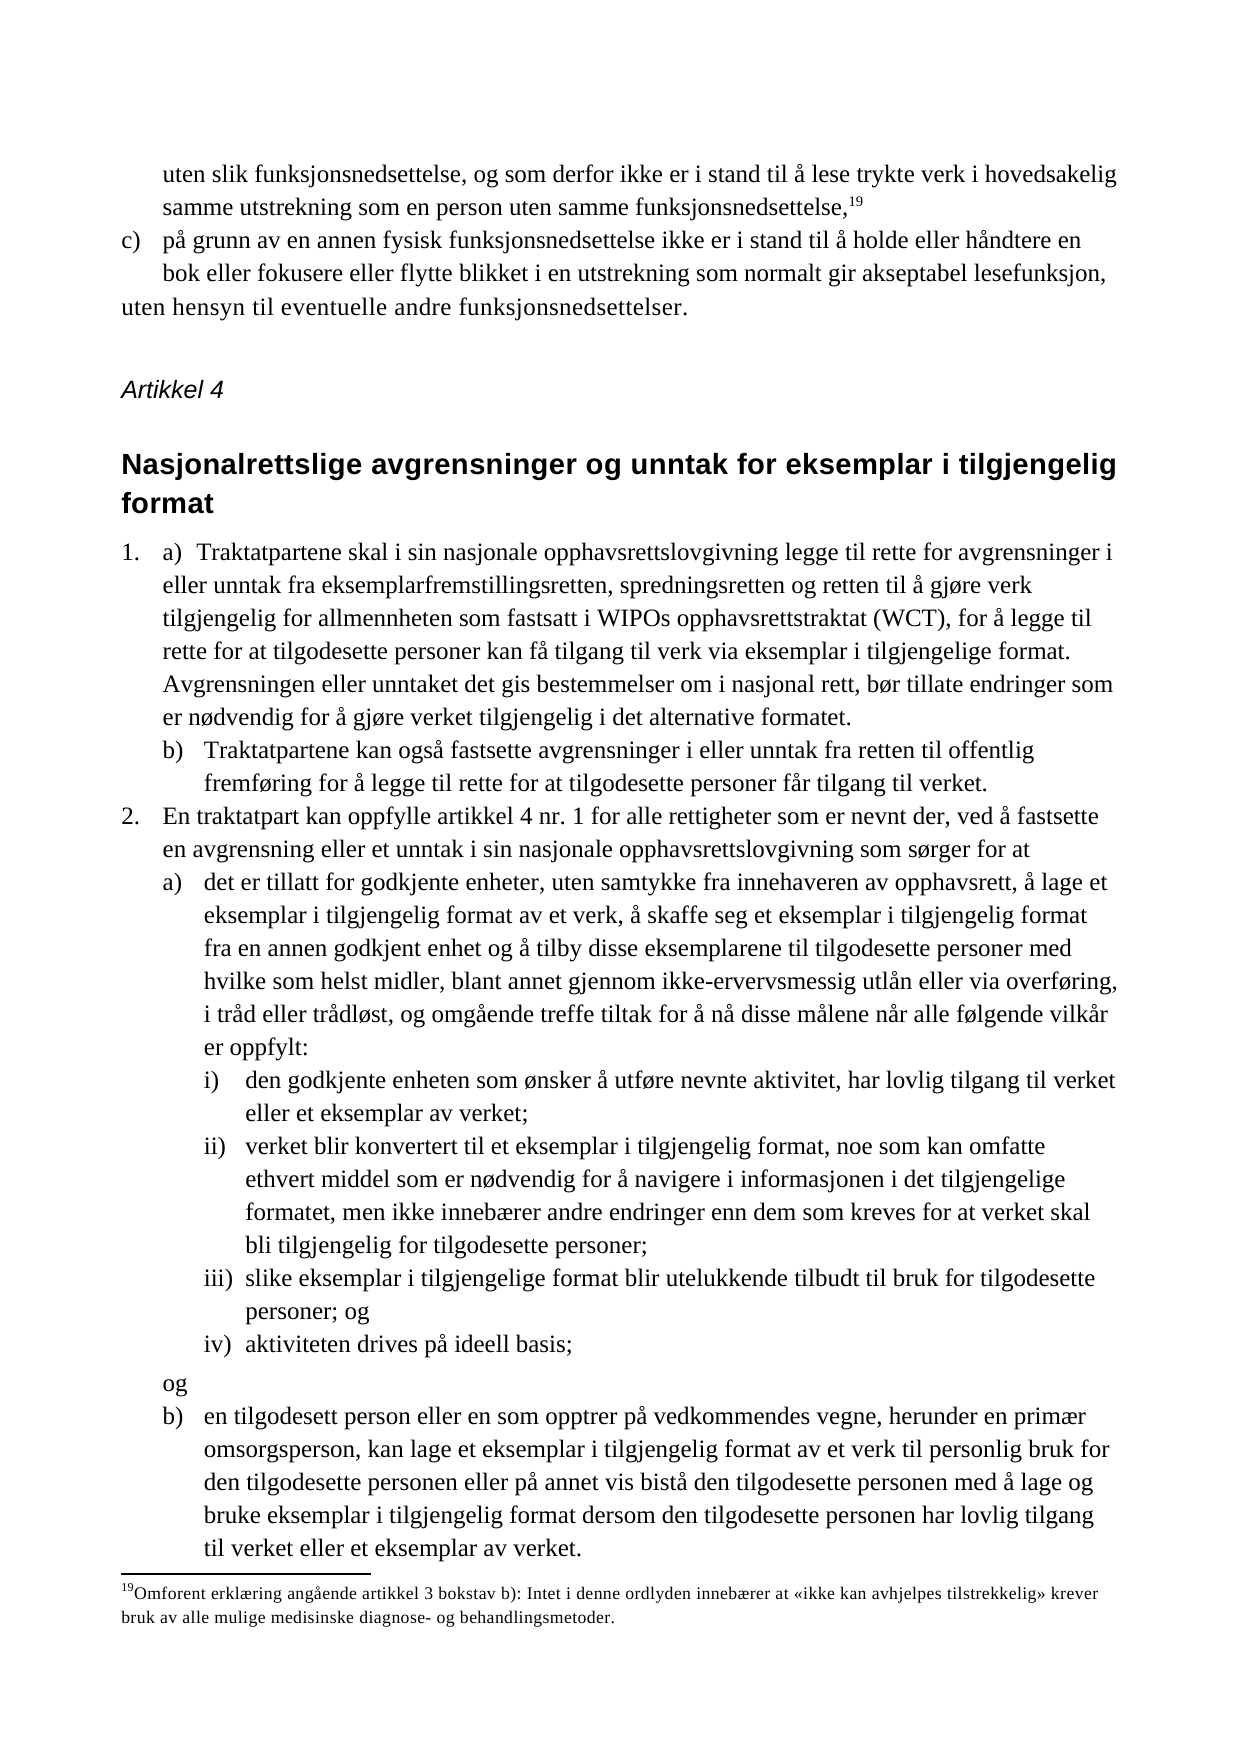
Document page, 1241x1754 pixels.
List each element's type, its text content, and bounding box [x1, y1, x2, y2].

list a) det er tillatt for godkjente enheter, uten samtykke fra innehaveren av opphavsrett, å lage et eksemplar i tilgjengelig format av et verk, å skaffe seg et eksemplar i tilgjengelig format fra en annen godkjent enhet og å tilby disse eksemplarene til tilgodesette personer med hvilke som helst midler, blant annet gjennom ikke-ervervsmessig utlån eller via overføring, i tråd eller trådløst, og omgående treffe tiltak for å nå disse målene når alle følgende vilkår er oppfylt: [162, 867, 1119, 1061]
list c) på grunn av en annen fysisk funksjonsnedsettelse ikke er i stand til å holde eller håndtere en bok eller fokusere eller flytte blikket i en utstrekning som normalt gir akseptabel lesefunksjon, [121, 226, 1119, 287]
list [121, 159, 1119, 221]
text Artikkel 4 [121, 374, 1119, 403]
list 2. En traktatpart kan oppfylle artikkel 4 nr. 1 for alle rettigheter som er nevnt der, ved å fastsette en avgrensning eller et unntak i sin nasjonale opphavsrettslovgivning som sørger for at [121, 801, 1119, 863]
list b) en tilgodesett person eller en som opptrer på vedkommendes vegne, herunder en primær omsorgsperson, kan lage et eksemplar i tilgjengelig format av et verk til personlig bruk for den tilgodesette personen eller på annet vis bistå den tilgodesette personen med å lage og bruke eksemplar i tilgjengelig format dersom den tilgodesette personen har lovlig tilgang til verket eller et eksemplar av verket. [162, 1401, 1119, 1562]
subtitle Nasjonalrettslige avgrensninger og unntak for eksemplar i tilgjengelig format [121, 447, 1119, 519]
text uten hensyn til eventuelle andre funksjonsnedsettelser. [121, 292, 1119, 320]
list ii) verket blir konvertert til et eksemplar i tilgjengelig format, noe som kan omfatte ethvert middel som er nødvendig for å navigere i informasjonen i det tilgjengelige formatet, men ikke innebærer andre endringer enn dem som kreves for at verket skal bli tilgjengelig for tilgodesette personer; [204, 1131, 1119, 1259]
list iv) aktiviteten drives på ideell basis; [204, 1329, 1119, 1358]
list b) Traktatpartene kan også fastsette avgrensninger i eller unntak fra retten til offentlig fremføring for å legge til rette for at tilgodesette personer får tilgang til verket. [162, 735, 1119, 797]
list i) den godkjente enheten som ønsker å utføre nevnte aktivitet, har lovlig tilgang til verket eller et eksemplar av verket; [204, 1065, 1119, 1127]
list 1. a) Traktatpartene skal i sin nasjonale opphavsrettslovgivning legge til rette for avgrensninger i eller unntak fra eksemplarfremstillingsretten, spredningsretten og retten til å gjøre verk tilgjengelig for allmennheten som fastsatt i WIPOs opphavsrettstraktat (WCT), for å legge til rette for at tilgodesette personer kan få tilgang til verk via eksemplar i tilgjengelige format. Avgrensningen eller unntaket det gis bestemmelser om i nasjonal rett, bør tillate endringer som er nødvendig for å gjøre verket tilgjengelig i det alternative formatet. [121, 537, 1119, 731]
list iii) slike eksemplar i tilgjengelige format blir utelukkende tilbudt til bruk for tilgodesette personer; og [204, 1263, 1119, 1325]
list og [162, 1368, 1119, 1397]
